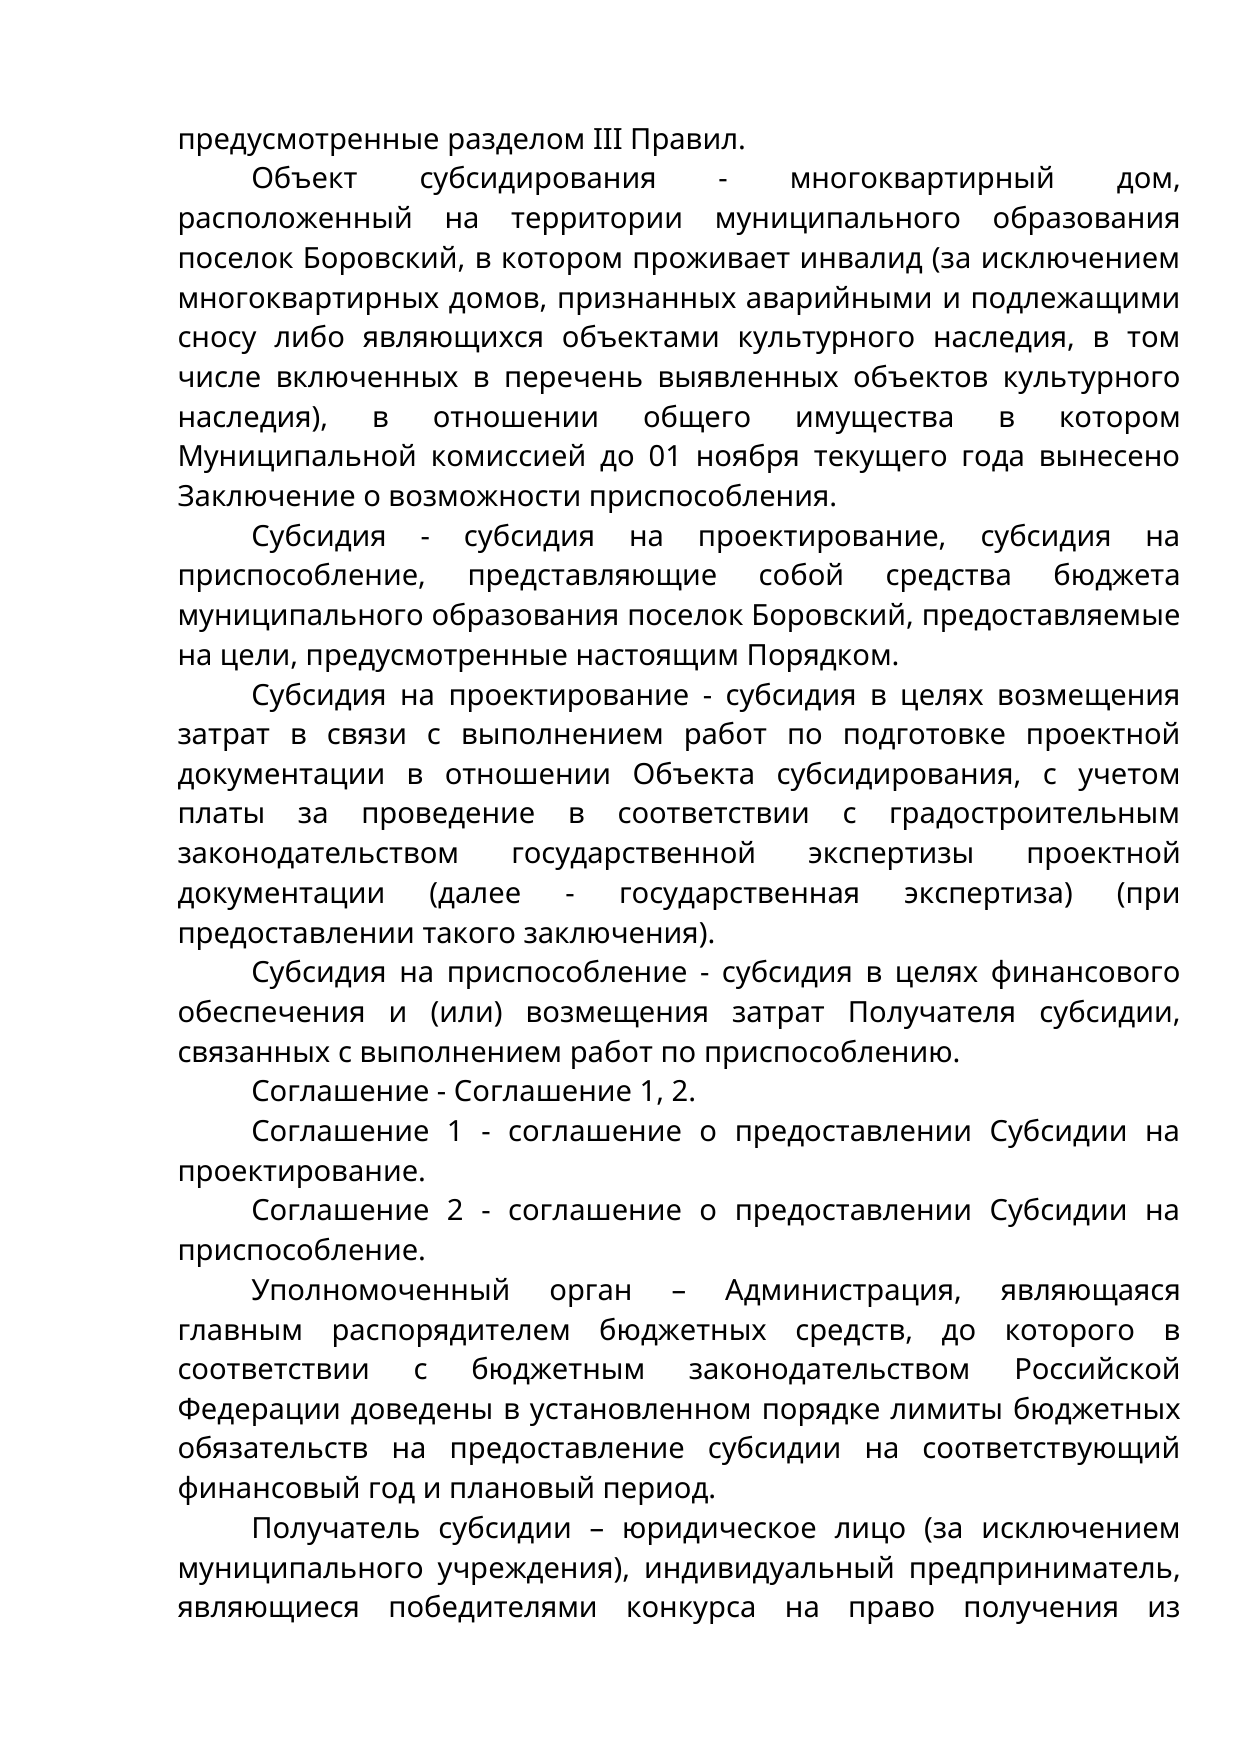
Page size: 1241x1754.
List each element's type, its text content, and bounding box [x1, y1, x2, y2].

text Субсидия на проектирование - субсидия в целях возмещения затрат в связи с выполнением работ по подготовке проектной документации в отношении Объекта субсидирования, с учетом платы за проведение в соответствии с градостроительным законодательством государственной экспертизы проектной документации (далее - государственная экспертиза) (при предоставлении такого заключения). [177, 674, 1181, 952]
text Субсидия - субсидия на проектирование, субсидия на приспособление, представляющие собой средства бюджета муниципального образования поселок Боровский, предоставляемые на цели, предусмотренные настоящим Порядком. [177, 515, 1181, 674]
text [177, 1507, 1181, 1626]
text Объект субсидирования - многоквартирный дом, расположенный на территории муниципального образования поселок Боровский, в котором проживает инвалид (за исключением многоквартирных домов, признанных аварийными и подлежащими сносу либо являющихся объектами культурного наследия, в том числе включенных в перечень выявленных объектов культурного наследия), в отношении общего имущества в котором Муниципальной комиссией до 01 ноября текущего года вынесено Заключение о возможности приспособления. [177, 158, 1181, 515]
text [177, 118, 1181, 158]
text Соглашение - Соглашение 1, 2. [177, 1071, 1181, 1110]
text Субсидия на приспособление - субсидия в целях финансового обеспечения и (или) возмещения затрат Получателя субсидии, связанных с выполнением работ по приспособлению. [177, 952, 1181, 1071]
text Уполномоченный орган – Администрация, являющаяся главным распорядителем бюджетных средств, до которого в соответствии с бюджетным законодательством Российской Федерации доведены в установленном порядке лимиты бюджетных обязательств на предоставление субсидии на соответствующий финансовый год и плановый период. [177, 1269, 1181, 1507]
text Соглашение 2 - соглашение о предоставлении Субсидии на приспособление. [177, 1190, 1181, 1269]
text Соглашение 1 - соглашение о предоставлении Субсидии на проектирование. [177, 1110, 1181, 1190]
